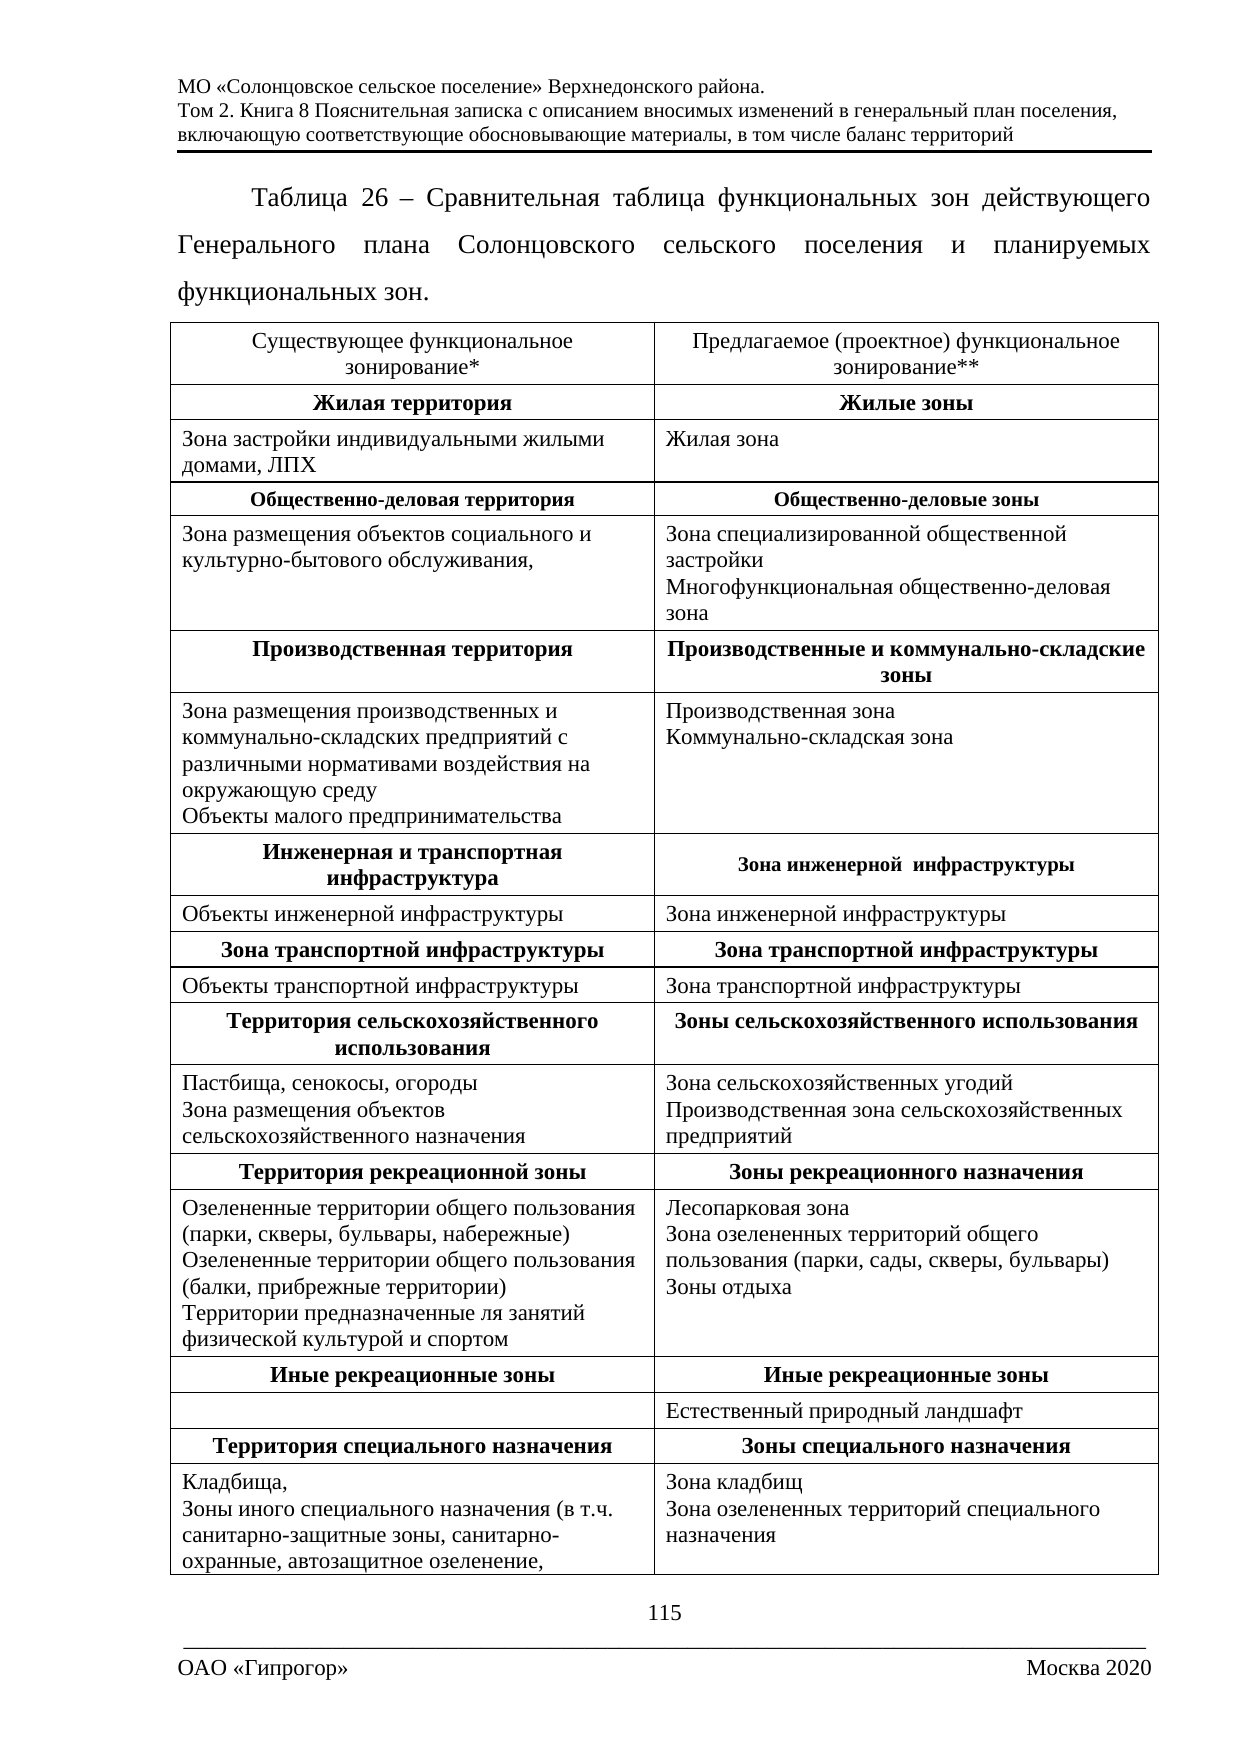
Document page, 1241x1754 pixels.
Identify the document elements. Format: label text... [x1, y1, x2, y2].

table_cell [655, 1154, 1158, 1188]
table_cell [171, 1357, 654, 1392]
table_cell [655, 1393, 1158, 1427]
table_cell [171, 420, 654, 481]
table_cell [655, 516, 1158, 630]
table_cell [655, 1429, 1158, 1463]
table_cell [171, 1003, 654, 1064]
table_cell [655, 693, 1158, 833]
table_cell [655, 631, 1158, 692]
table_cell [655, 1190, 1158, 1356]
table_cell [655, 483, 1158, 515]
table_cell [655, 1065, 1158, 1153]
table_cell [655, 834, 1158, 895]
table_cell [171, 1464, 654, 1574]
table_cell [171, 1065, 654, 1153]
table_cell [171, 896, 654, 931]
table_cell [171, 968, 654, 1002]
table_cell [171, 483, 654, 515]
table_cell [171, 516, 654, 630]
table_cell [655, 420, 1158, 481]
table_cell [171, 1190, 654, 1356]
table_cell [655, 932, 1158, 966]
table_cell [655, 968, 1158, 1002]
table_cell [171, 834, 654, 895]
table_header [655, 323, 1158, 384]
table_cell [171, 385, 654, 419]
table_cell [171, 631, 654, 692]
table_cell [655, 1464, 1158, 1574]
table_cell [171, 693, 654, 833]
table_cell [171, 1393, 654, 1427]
text Таблица 26 – Сравнительная таблица функциональных зон действующего Генерального плана Солонцовского сельского поселения и планируемых функциональных зон. [177, 182, 1152, 306]
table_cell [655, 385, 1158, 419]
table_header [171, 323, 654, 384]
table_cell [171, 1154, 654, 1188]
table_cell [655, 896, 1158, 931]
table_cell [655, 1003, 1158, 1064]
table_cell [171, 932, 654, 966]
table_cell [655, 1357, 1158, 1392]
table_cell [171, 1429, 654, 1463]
